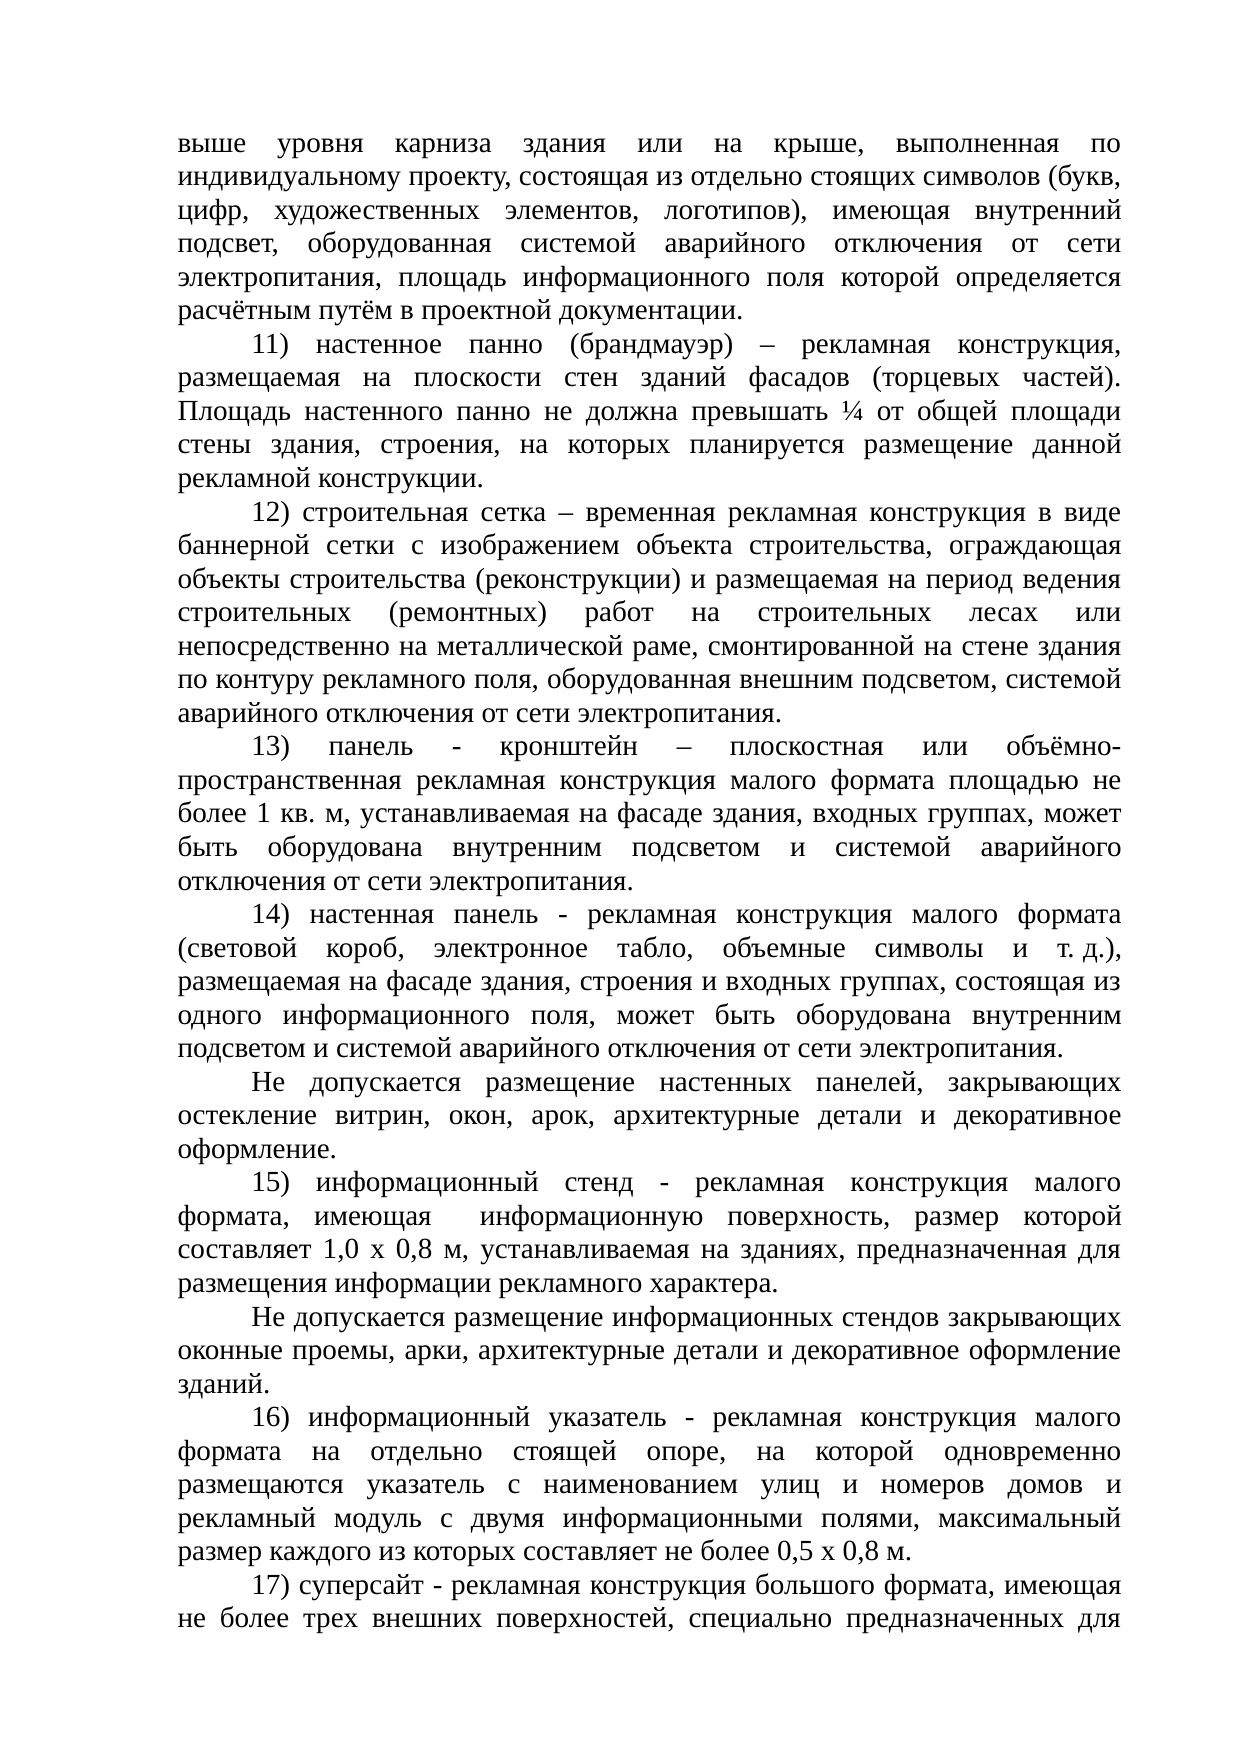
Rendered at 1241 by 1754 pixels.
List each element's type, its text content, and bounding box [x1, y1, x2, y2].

text 14) настенная панель - рекламная конструкция малого формата (световой короб, электронное табло, объемные символы и т. д.), размещаемая на фасаде здания, строения и входных группах, состоящая из одного информационного поля, может быть оборудована внутренним подсветом и системой аварийного отключения от сети электропитания. [177, 896, 1122, 1064]
text 12) строительная сетка – временная рекламная конструкция в виде баннерной сетки с изображением объекта строительства, ограждающая объекты строительства (реконструкции) и размещаемая на период ведения строительных (ремонтных) работ на строительных лесах или непосредственно на металлической раме, смонтированной на стене здания по контуру рекламного поля, оборудованная внешним подсветом, системой аварийного отключения от сети электропитания. [177, 494, 1122, 728]
text 13) панель - кронштейн – плоскостная или объёмно-пространственная рекламная конструкция малого формата площадью не более 1 кв. м, устанавливаемая на фасаде здания, входных группах, может быть оборудована внутренним подсветом и системой аварийного отключения от сети электропитания. [177, 728, 1122, 896]
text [177, 1567, 1122, 1634]
text 16) информационный указатель - рекламная конструкция малого формата на отдельно стоящей опоре, на которой одновременно размещаются указатель с наименованием улиц и номеров домов и рекламный модуль с двумя информационными полями, максимальный размер каждого из которых составляет не более 0,5 x 0,8 м. [177, 1399, 1122, 1567]
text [177, 125, 1122, 326]
text Не допускается размещение настенных панелей, закрывающих остекление витрин, окон, арок, архитектурные детали и декоративное оформление. [177, 1064, 1122, 1164]
text 11) настенное панно (брандмауэр) – рекламная конструкция, размещаемая на плоскости стен зданий фасадов (торцевых частей). Площадь настенного панно не должна превышать ¼ от общей площади стены здания, строения, на которых планируется размещение данной рекламной конструкции. [177, 326, 1122, 494]
text 15) информационный стенд - рекламная конструкция малого формата, имеющая информационную поверхность, размер которой составляет 1,0 х 0,8 м, устанавливаемая на зданиях, предназначенная для размещения информации рекламного характера. [177, 1164, 1122, 1299]
text Не допускается размещение информационных стендов закрывающих оконные проемы, арки, архитектурные детали и декоративное оформление зданий. [177, 1299, 1122, 1399]
